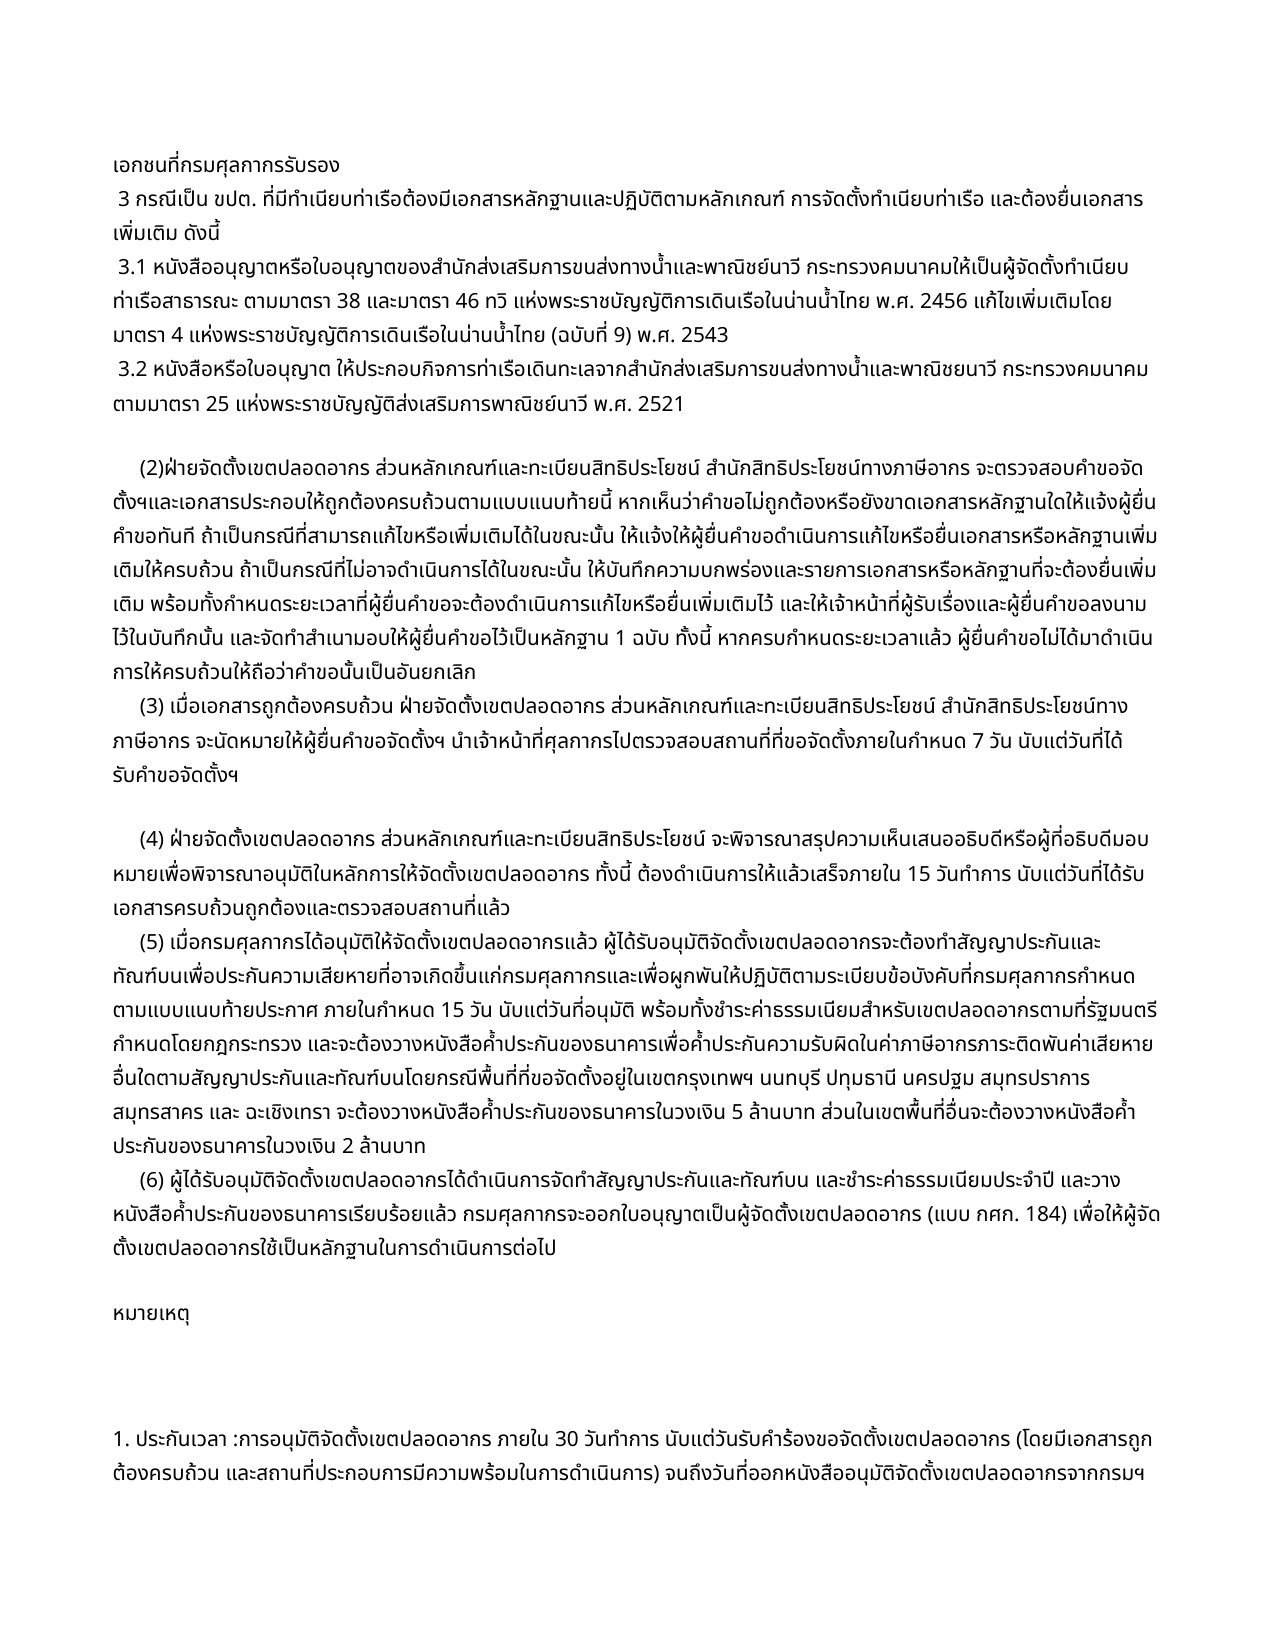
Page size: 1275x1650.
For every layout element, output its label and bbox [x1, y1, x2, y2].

text [112, 150, 1162, 1490]
